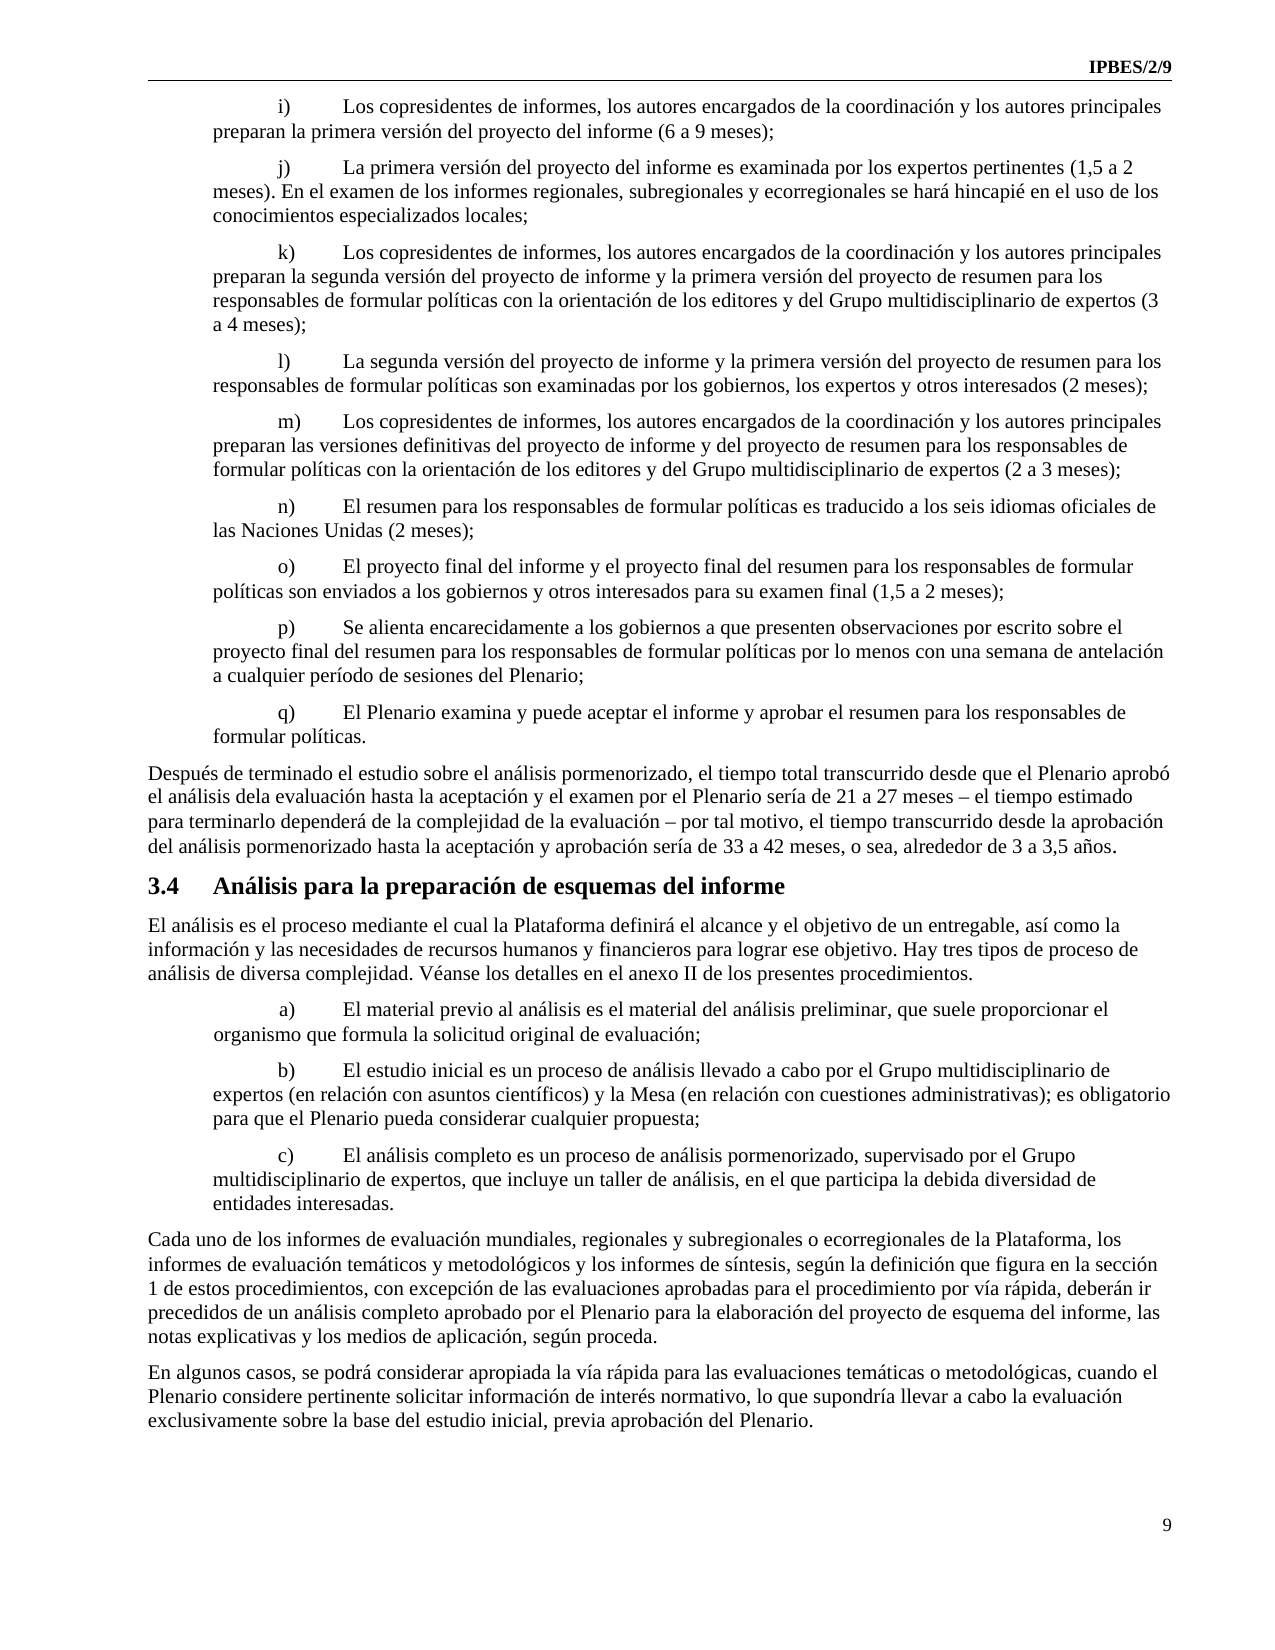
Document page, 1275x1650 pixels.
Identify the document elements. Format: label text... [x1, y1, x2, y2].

text El análisis es el proceso mediante el cual la Plataforma definirá el alcance y el objetivo de un entregable, así como la información y las necesidades de recursos humanos y financieros para lograr ese objetivo. Hay tres tipos de proceso de análisis de diversa complejidad. Véanse los detalles en el anexo II de los presentes procedimientos. [148, 913, 1172, 985]
list La primera versión del proyecto del informe es examinada por los expertos pertinentes (1,5 a 2 meses). En el examen de los informes regionales, subregionales y ecorregionales se hará hincapié en el uso de los conocimientos especializados locales; [213, 155, 1172, 227]
list Los copresidentes de informes, los autores encargados de la coordinación y los autores principales preparan la segunda versión del proyecto de informe y la primera versión del proyecto de resumen para los responsables de formular políticas con la orientación de los editores y del Grupo multidisciplinario de expertos (3 a 4 meses); [213, 240, 1172, 336]
list El proyecto final del informe y el proyecto final del resumen para los responsables de formular políticas son enviados a los gobiernos y otros interesados para su examen final (1,5 a 2 meses); [213, 554, 1172, 603]
list La segunda versión del proyecto de informe y la primera versión del proyecto de resumen para los responsables de formular políticas son examinadas por los gobiernos, los expertos y otros interesados (2 meses); [213, 348, 1172, 397]
text Después de terminado el estudio sobre el análisis pormenorizado, el tiempo total transcurrido desde que el Plenario aprobó el análisis dela evaluación hasta la aceptación y el examen por el Plenario sería de 21 a 27 meses – el tiempo estimado para terminarlo dependerá de la complejidad de la evaluación – por tal motivo, el tiempo transcurrido desde la aprobación del análisis pormenorizado hasta la aceptación y aprobación sería de 33 a 42 meses, o sea, alrededor de 3 a 3,5 años. [148, 760, 1172, 859]
list El resumen para los responsables de formular políticas es traducido a los seis idiomas oficiales de las Naciones Unidas (2 meses); [213, 494, 1172, 542]
list El material previo al análisis es el material del análisis preliminar, que suele proporcionar el organismo que formula la solicitud original de evaluación; [213, 997, 1172, 1046]
text Cada uno de los informes de evaluación mundiales, regionales y subregionales o ecorregionales de la Plataforma, los informes de evaluación temáticos y metodológicos y los informes de síntesis, según la definición que figura en la sección 1 de estos procedimientos, con excepción de las evaluaciones aprobadas para el procedimiento por vía rápida, deberán ir precedidos de un análisis completo aprobado por el Plenario para la elaboración del proyecto de esquema del informe, las notas explicativas y los medios de aplicación, según proceda. [148, 1227, 1172, 1348]
list Se alienta encarecidamente a los gobiernos a que presenten observaciones por escrito sobre el proyecto final del resumen para los responsables de formular políticas por lo menos con una semana de antelación a cualquier período de sesiones del Plenario; [213, 615, 1172, 687]
list Los copresidentes de informes, los autores encargados de la coordinación y los autores principales preparan la primera versión del proyecto del informe (6 a 9 meses); [213, 94, 1172, 143]
list Los copresidentes de informes, los autores encargados de la coordinación y los autores principales preparan las versiones definitivas del proyecto de informe y del proyecto de resumen para los responsables de formular políticas con la orientación de los editores y del Grupo multidisciplinario de expertos (2 a 3 meses); [213, 409, 1172, 481]
text En algunos casos, se podrá considerar apropiada la vía rápida para las evaluaciones temáticas o metodológicas, cuando el Plenario considere pertinente solicitar información de interés normativo, lo que supondría llevar a cabo la evaluación exclusivamente sobre la base del estudio inicial, previa aprobación del Plenario. [148, 1360, 1172, 1432]
list El Plenario examina y puede aceptar el informe y aprobar el resumen para los responsables de formular políticas. [213, 700, 1172, 748]
list El estudio inicial es un proceso de análisis llevado a cabo por el Grupo multidisciplinario de expertos (en relación con asuntos científicos) y la Mesa (en relación con cuestiones administrativas); es obligatorio para que el Plenario pueda considerar cualquier propuesta; [213, 1058, 1172, 1130]
list El análisis completo es un proceso de análisis pormenorizado, supervisado por el Grupo multidisciplinario de expertos, que incluye un taller de análisis, en el que participa la debida diversidad de entidades interesadas. [213, 1143, 1172, 1215]
list Análisis para la preparación de esquemas del informe [148, 871, 1142, 900]
